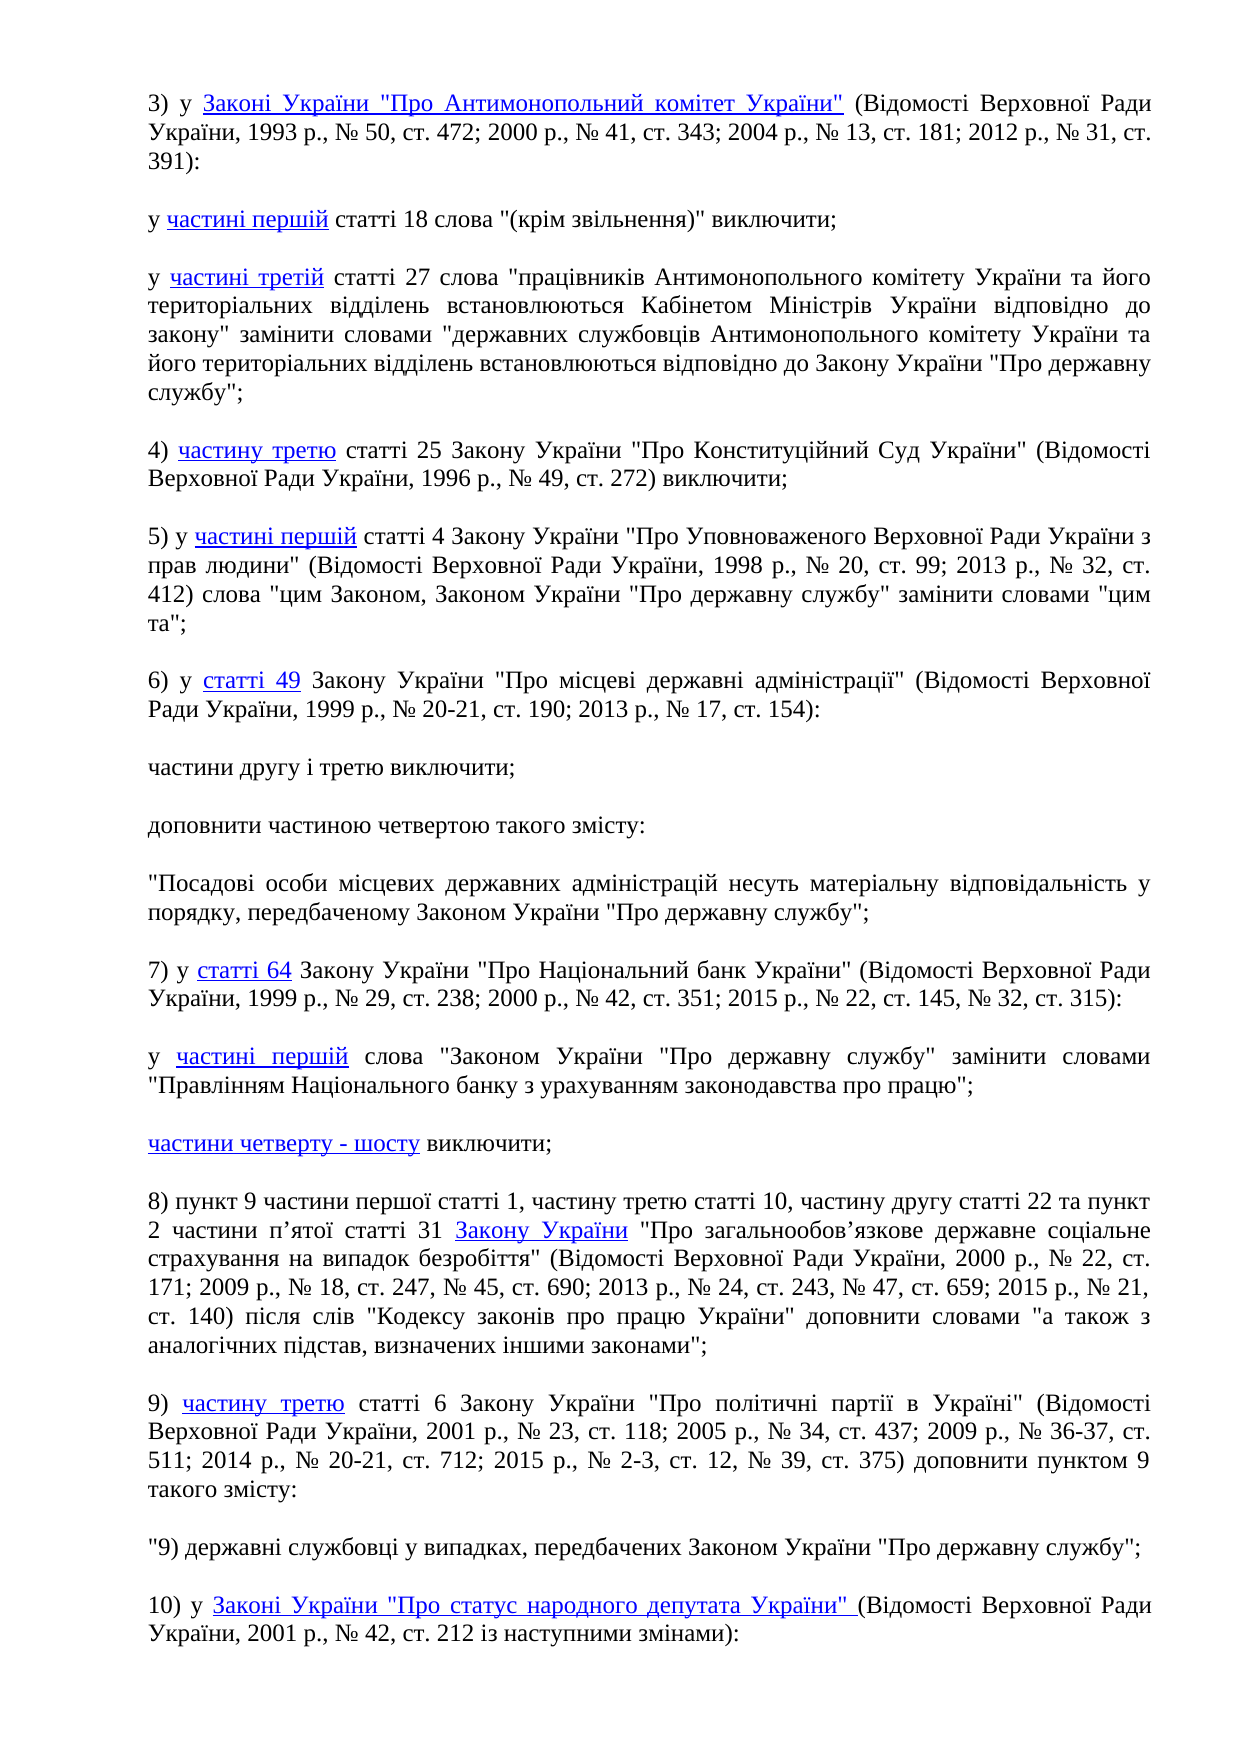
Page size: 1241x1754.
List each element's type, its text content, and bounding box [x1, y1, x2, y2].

text 8) пункт 9 частини першої статті 1, частину третю статті 10, частину другу статті 22 та пункт 2 частини п’ятої статті 31 Закону України "Про загальнообов’язкове державне соціальне страхування на випадок безробіття" (Відомості Верховної Ради України, 2000 р., № 22, ст. 171; 2009 р., № 18, ст. 247, № 45, ст. 690; 2013 р., № 24, ст. 243, № 47, ст. 659; 2015 р., № 21, ст. 140) після слів "Кодексу законів про працю України" доповнити словами "а також з аналогічних підстав, визначених іншими законами"; [148, 1186, 1152, 1358]
text 6) у статті 49 Закону України "Про місцеві державні адміністрації" (Відомості Верховної Ради України, 1999 р., № 20-21, ст. 190; 2013 р., № 17, ст. 154): [148, 666, 1152, 723]
text 10) у Законі України "Про статус народного депутата України" (Відомості Верховної Ради України, 2001 р., № 42, ст. 212 із наступними змінами): [148, 1590, 1152, 1647]
text у частині першій слова "Законом України "Про державну службу" замінити словами "Правлінням Національного банку з урахуванням законодавства про працю"; [148, 1041, 1152, 1099]
text частини четверту - шосту виключити; [148, 1128, 1152, 1157]
text 4) частину третю статті 25 Закону України "Про Конституційний Суд України" (Відомості Верховної Ради України, 1996 р., № 49, ст. 272) виключити; [148, 435, 1152, 492]
text частини другу і третю виключити; [148, 752, 1152, 781]
text у частині першій статті 18 слова "(крім звільнення)" виключити; [148, 204, 1152, 233]
text "Посадові особи місцевих державних адміністрацій несуть матеріальну відповідальність у порядку, передбаченому Законом України "Про державну службу"; [148, 868, 1152, 926]
text у частині третій статті 27 слова "працівників Антимонопольного комітету України та його територіальних відділень встановлюються Кабінетом Міністрів України відповідно до закону" замінити словами "державних службовців Антимонопольного комітету України та його територіальних відділень встановлюються відповідно до Закону України "Про державну службу"; [148, 262, 1152, 406]
text доповнити частиною четвертою такого змісту: [148, 810, 1152, 839]
text 3) у Законі України "Про Антимонопольний комітет України" (Відомості Верховної Ради України, 1993 р., № 50, ст. 472; 2000 р., № 41, ст. 343; 2004 р., № 13, ст. 181; 2012 р., № 31, ст. 391): [148, 88, 1152, 175]
text 5) у частині першій статті 4 Закону України "Про Уповноваженого Верховної Ради України з прав людини" (Відомості Верховної Ради України, 1998 р., № 20, ст. 99; 2013 р., № 32, ст. 412) слова "цим Законом, Законом України "Про державну службу" замінити словами "цим та"; [148, 521, 1152, 636]
text 7) у статті 64 Закону України "Про Національний банк України" (Відомості Верховної Ради України, 1999 р., № 29, ст. 238; 2000 р., № 42, ст. 351; 2015 р., № 22, ст. 145, № 32, ст. 315): [148, 955, 1152, 1012]
text 9) частину третю статті 6 Закону України "Про політичні партії в Україні" (Відомості Верховної Ради України, 2001 р., № 23, ст. 118; 2005 р., № 34, ст. 437; 2009 р., № 36-37, ст. 511; 2014 р., № 20-21, ст. 712; 2015 р., № 2-3, ст. 12, № 39, ст. 375) доповнити пунктом 9 такого змісту: [148, 1388, 1152, 1503]
text "9) державні службовці у випадках, передбачених Законом України "Про державну службу"; [148, 1532, 1152, 1561]
